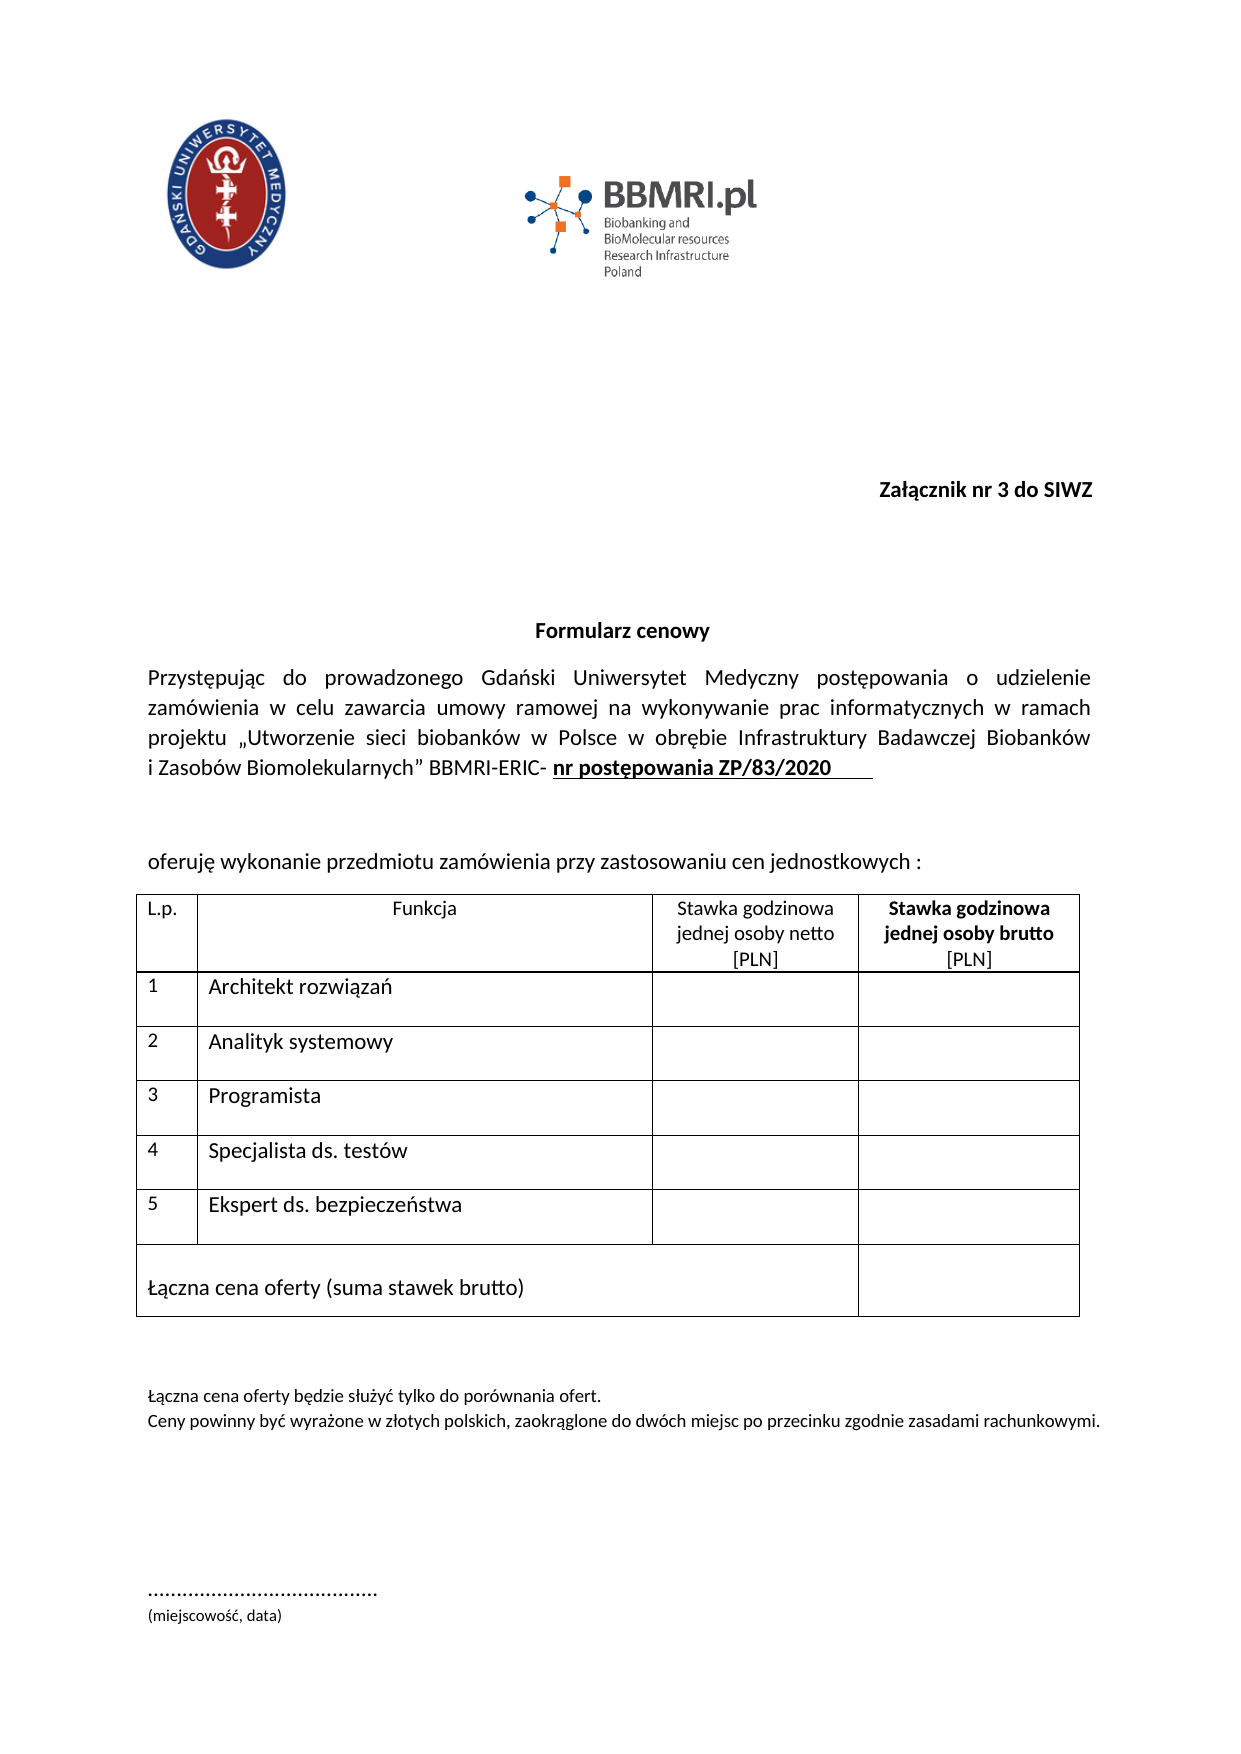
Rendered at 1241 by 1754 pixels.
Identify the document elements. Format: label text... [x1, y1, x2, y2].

table_cell [859, 1027, 1079, 1080]
table_cell [859, 973, 1079, 1026]
table_header Stawka godzinowa jednej osoby brutto [PLN] [859, 895, 1079, 971]
table_cell Analityk systemowy [198, 1027, 652, 1080]
text (miejscowość, data) [148, 1605, 1092, 1625]
picture [512, 164, 769, 288]
table_header Funkcja [198, 895, 652, 971]
table_header L.p. [137, 895, 197, 971]
table_cell 4 [137, 1136, 197, 1189]
text Załącznik nr 3 do SIWZ [148, 475, 1092, 503]
text Łączna cena oferty będzie służyć tylko do porównania ofert. [148, 1384, 1092, 1407]
table_cell [653, 1190, 858, 1244]
table_cell Architekt rozwiązań [198, 973, 652, 1026]
table_cell Specjalista ds. testów [198, 1136, 652, 1189]
picture [147, 100, 306, 288]
table_cell 5 [137, 1190, 197, 1244]
table_cell [653, 1081, 858, 1135]
table_cell [653, 1136, 858, 1189]
text Formularz cenowy [148, 616, 1092, 644]
table_cell Programista [198, 1081, 652, 1135]
table_cell [859, 1081, 1079, 1135]
table_header Stawka godzinowa jednej osoby netto [PLN] [653, 895, 858, 971]
text Ceny powinny być wyrażone w złotych polskich, zaokrąglone do dwóch miejsc po przecinku zgodnie zasadami rachunkowymi. [148, 1409, 1107, 1432]
text oferuję wykonanie przedmiotu zamówienia przy zastosowaniu cen jednostkowych : [148, 847, 1092, 875]
table_cell 3 [137, 1081, 197, 1135]
table_cell [859, 1245, 1079, 1316]
table_cell [859, 1190, 1079, 1244]
table_cell [859, 1136, 1079, 1189]
text Przystępując do prowadzonego Gdański Uniwersytet Medyczny postępowania o udzielenie zamówienia w celu zawarcia umowy ramowej na wykonywanie prac informatycznych w ramach projektu „Utworzenie sieci biobanków w Polsce w obrębie Infrastruktury Badawczej Biobanków i Zasobów Biomolekularnych” BBMRI-ERIC- nr postępowania ZP/83/2020 [148, 663, 1092, 782]
table_cell Łączna cena oferty (suma stawek brutto) [137, 1245, 858, 1316]
text ........................................ [148, 1574, 1092, 1603]
table_cell [653, 1027, 858, 1080]
table_cell Ekspert ds. bezpieczeństwa [198, 1190, 652, 1244]
table_cell [653, 973, 858, 1026]
table_cell 1 [137, 973, 197, 1026]
table_cell 2 [137, 1027, 197, 1080]
